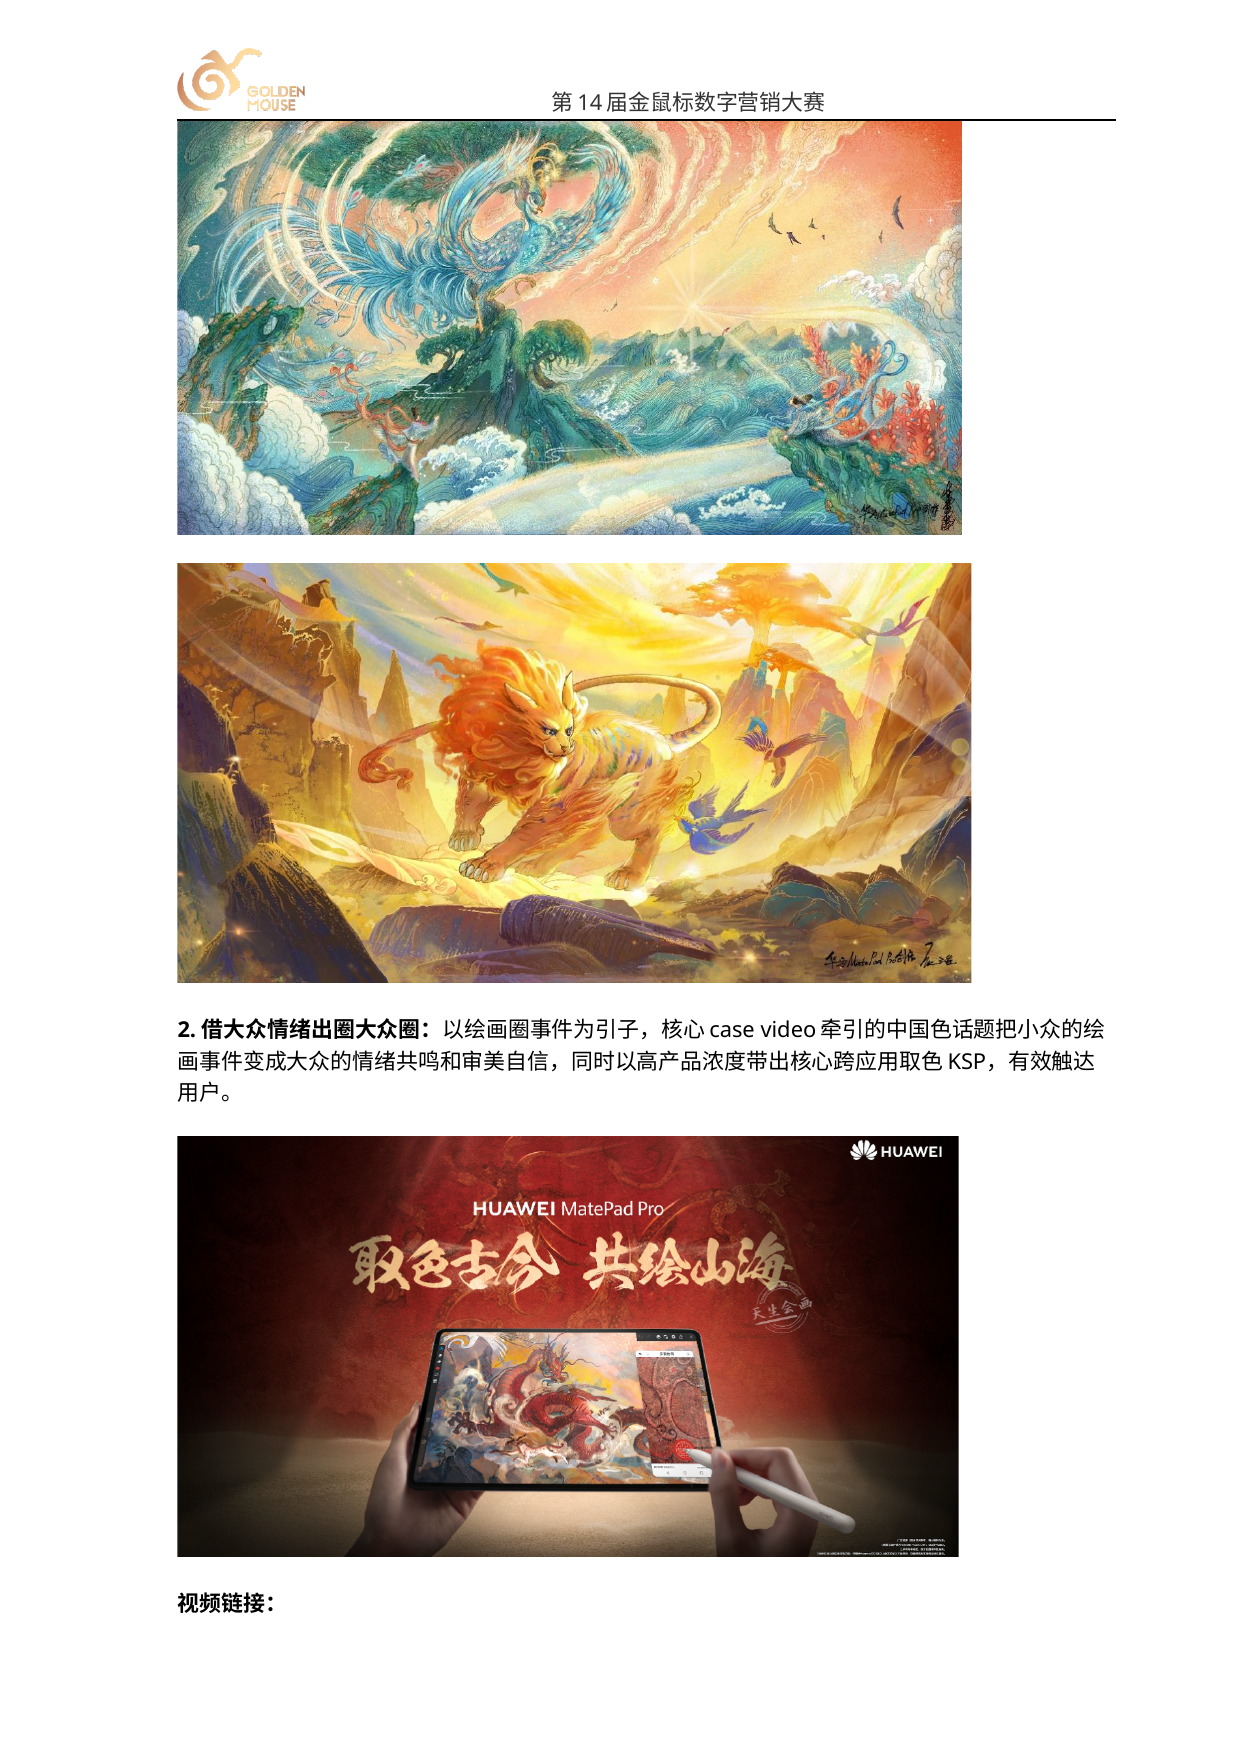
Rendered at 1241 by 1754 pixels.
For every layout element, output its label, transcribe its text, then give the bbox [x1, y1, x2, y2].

picture [177, 563, 972, 983]
text 视频链接： [177, 1586, 1116, 1617]
picture [177, 121, 962, 535]
picture [177, 1136, 959, 1557]
text 2. 借大众情绪出圈大众圈：以绘画圈事件为引子，核心case video牵引的中国色话题把小众的绘画事件变成大众的情绪共鸣和审美自信，同时以高产品浓度带出核心跨应用取色KSP，有效触达用户。 [177, 1012, 1116, 1107]
picture [177, 48, 305, 111]
